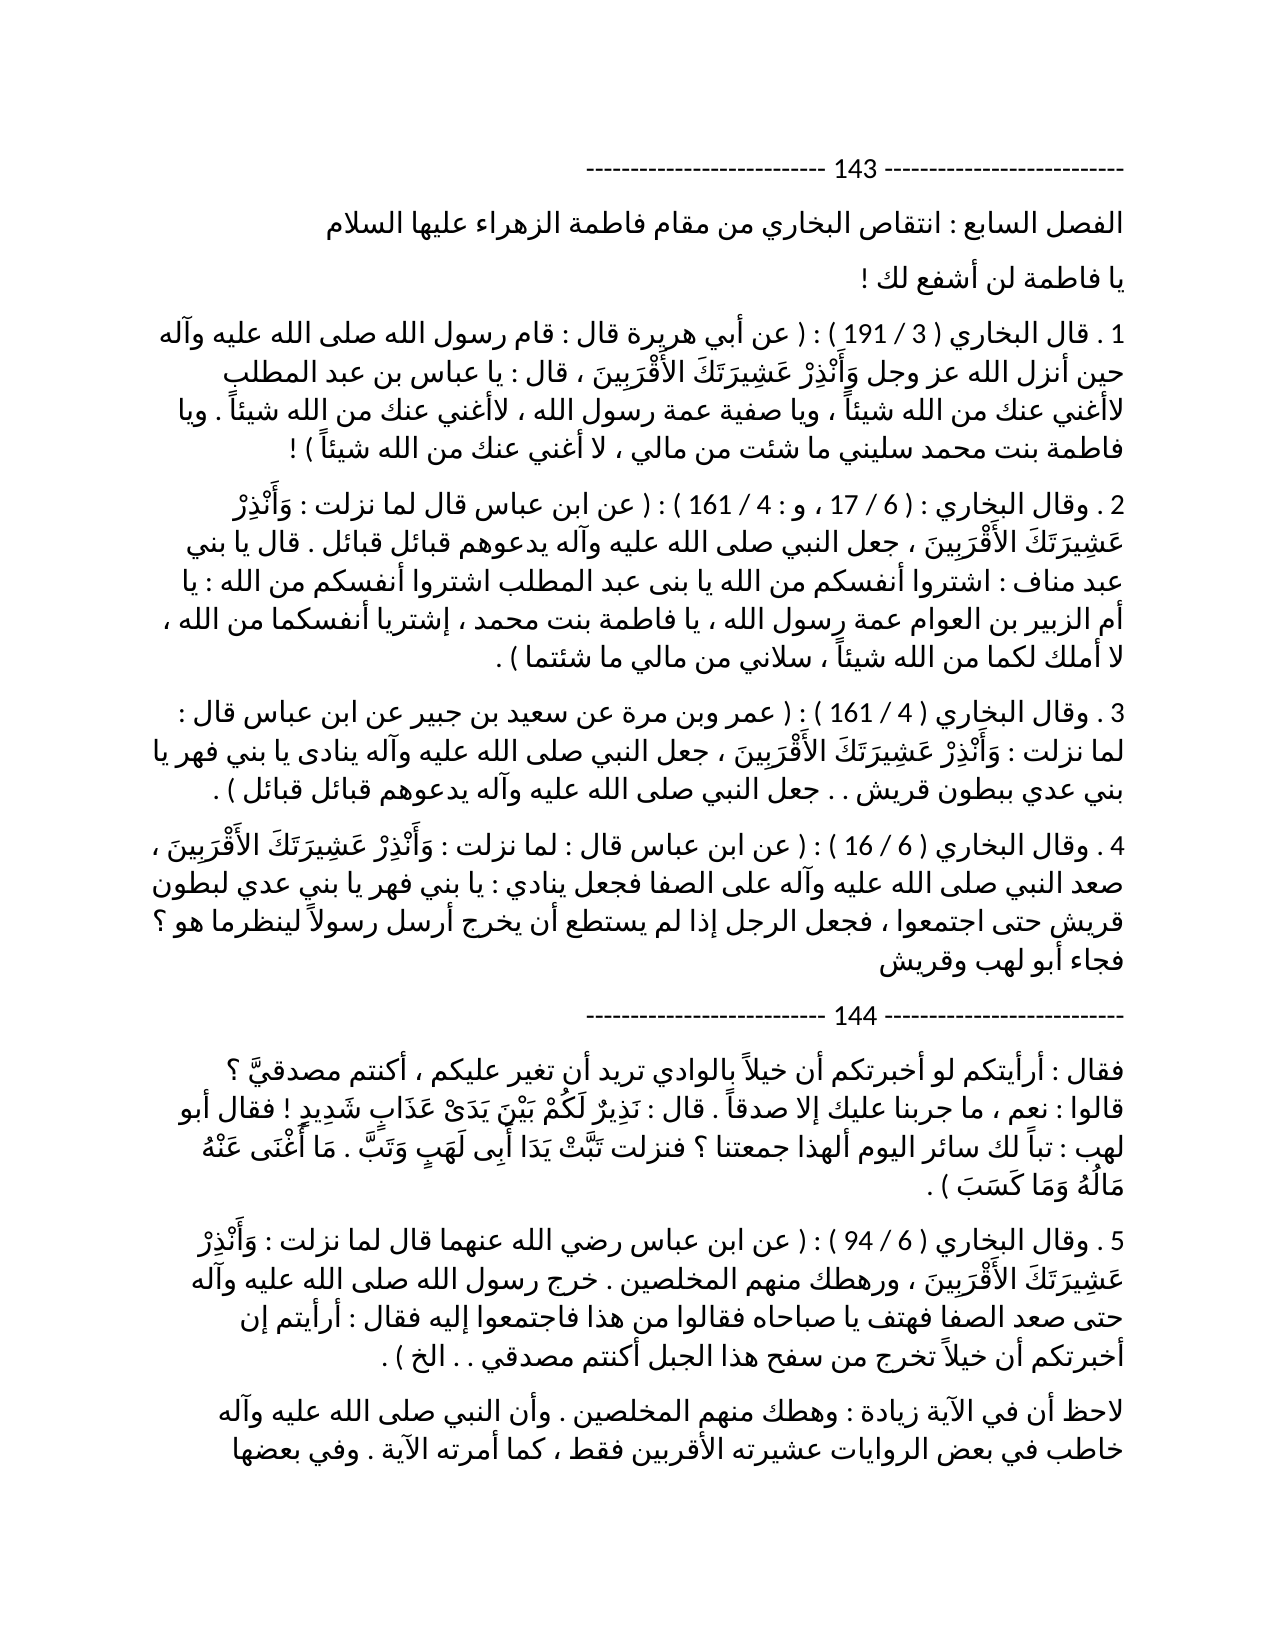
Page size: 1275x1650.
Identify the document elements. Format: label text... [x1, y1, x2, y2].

text --------------------------- 144 --------------------------- [150, 997, 1125, 1033]
text 1 . قال البخاري ( 3 / 191 ) : ( عن أبي هريرة قال : قام رسول الله صلى الله عليه وآله حين أنزل الله عز وجل وَأَنْذِرْ عَشِيرَتَكَ الأَقْرَبِينَ ، قال : يا عباس بن عبد المطلب لاأغني عنك من الله شيئاً ، ويا صفية عمة رسول الله ، لاأغني عنك من الله شيئاً . ويا فاطمة بنت محمد سليني ما شئت من مالي ، لا أغني عنك من الله شيئاً ) ! [150, 315, 1125, 466]
text يا فاطمة لن أشفع لك ! [150, 260, 1125, 296]
text 3 . وقال البخاري ( 4 / 161 ) : ( عمر وبن مرة عن سعيد بن جبير عن ابن عباس قال : لما نزلت : وَأَنْذِرْ عَشِيرَتَكَ الأَقْرَبِينَ ، جعل النبي صلى الله عليه وآله ينادى يا بني فهر يا بني عدي ببطون قريش . . جعل النبي صلى الله عليه وآله يدعوهم قبائل قبائل ) . [150, 694, 1125, 807]
text 2 . وقال البخاري : ( 6 / 17 ، و : 4 / 161 ) : ( عن ابن عباس قال لما نزلت : وَأَنْذِرْ عَشِيرَتَكَ الأَقْرَبِينَ ، جعل النبي صلى الله عليه وآله يدعوهم قبائل قبائل . قال يا بني عبد مناف : اشتروا أنفسكم من الله يا بنى عبد المطلب اشتروا أنفسكم من الله : يا أم الزبير بن العوام عمة رسول الله ، يا فاطمة بنت محمد ، إشتريا أنفسكما من الله ، لا أملك لكما من الله شيئاً ، سلاني من مالي ما شئتما ) . [150, 486, 1125, 675]
text الفصل السابع : انتقاص البخاري من مقام فاطمة الزهراء عليها السلام [150, 205, 1125, 241]
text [150, 1393, 1125, 1467]
text 5 . وقال البخاري ( 6 / 94 ) : ( عن ابن عباس رضي الله عنهما قال لما نزلت : وَأَنْذِرْ عَشِيرَتَكَ الأَقْرَبِينَ ، ورهطك منهم المخلصين . خرج رسول الله صلى الله عليه وآله حتى صعد الصفا فهتف يا صباحاه فقالوا من هذا فاجتمعوا إليه فقال : أرأيتم إن أخبرتكم أن خيلاً تخرج من سفح هذا الجبل أكنتم مصدقي . . الخ ) . [150, 1222, 1125, 1373]
text 4 . وقال البخاري ( 6 / 16 ) : ( عن ابن عباس قال : لما نزلت : وَأَنْذِرْ عَشِيرَتَكَ الأَقْرَبِينَ ، صعد النبي صلى الله عليه وآله على الصفا فجعل ينادي : يا بني فهر يا بني عدي لبطون قريش حتى اجتمعوا ، فجعل الرجل إذا لم يستطع أن يخرج أرسل رسولاً لينظرما هو ؟ فجاء أبو لهب وقريش [150, 827, 1125, 977]
text --------------------------- 143 --------------------------- [150, 150, 1125, 186]
text فقال : أرأيتكم لو أخبرتكم أن خيلاً بالوادي تريد أن تغير عليكم ، أكنتم مصدقيَّ ؟ قالوا : نعم ، ما جربنا عليك إلا صدقاً . قال : نَذِيرٌ لَكُمْ بَيْنَ يَدَىْ عَذَابٍ شَدِيدٍ ! فقال أبو لهب : تباً لك سائر اليوم ألهذا جمعتنا ؟ فنزلت تَبَّتْ يَدَا أَبِى لَهَبٍ وَتَبَّ . مَا أَغْنَى عَنْهُ مَالُهُ وَمَا كَسَبَ ) . [150, 1052, 1125, 1203]
